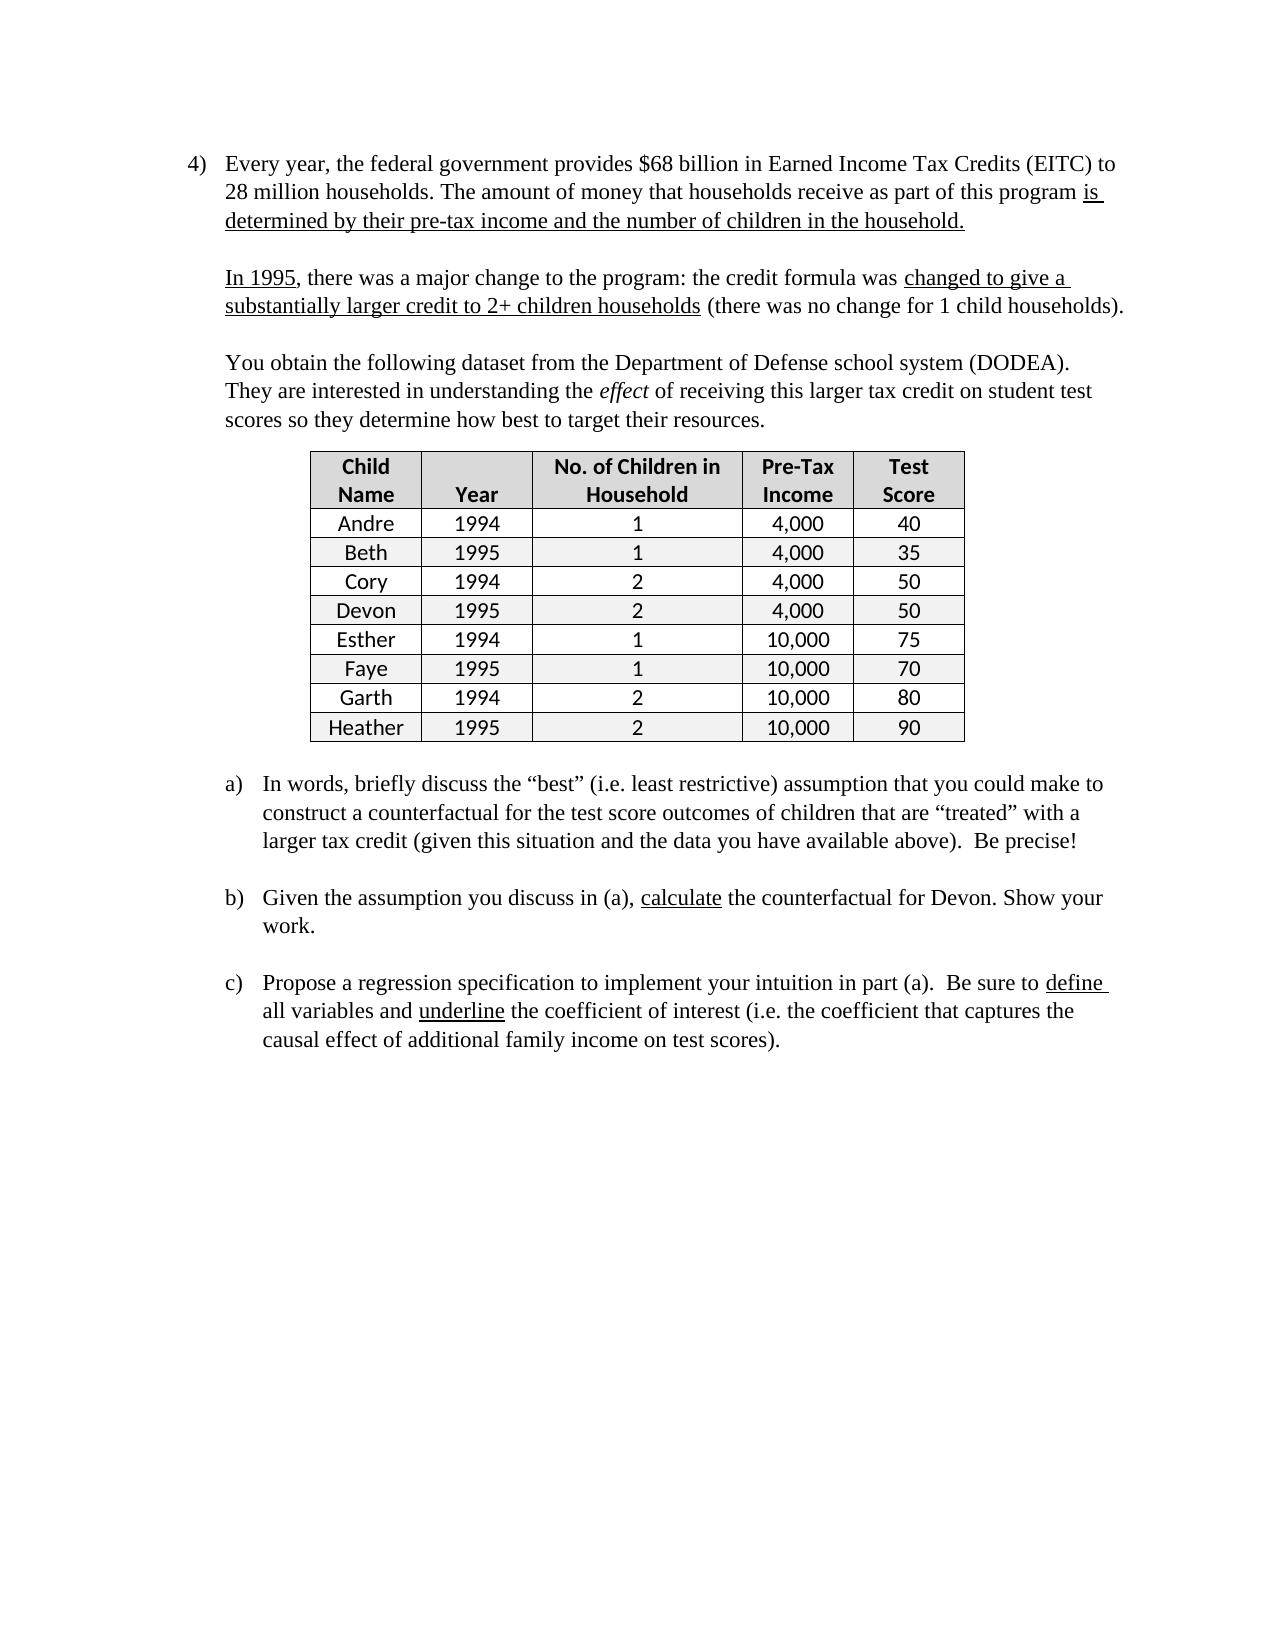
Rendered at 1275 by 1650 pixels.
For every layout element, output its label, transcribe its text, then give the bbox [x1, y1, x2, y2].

table_cell 75 [854, 625, 964, 653]
table_cell 1 [533, 655, 742, 682]
table_header Test Score [854, 452, 964, 508]
table_cell Devon [311, 596, 421, 624]
table_cell 2 [533, 567, 742, 595]
table_cell Andre [311, 509, 421, 537]
table_cell 40 [854, 509, 964, 537]
table_cell Garth [311, 684, 421, 712]
table_cell 4,000 [743, 596, 853, 624]
table_header Child Name [311, 452, 421, 508]
table_cell Beth [311, 538, 421, 566]
table_cell 1 [533, 625, 742, 653]
table_cell 10,000 [743, 684, 853, 712]
table_cell Cory [311, 567, 421, 595]
table_cell 2 [533, 596, 742, 624]
table_cell 1 [533, 509, 742, 537]
table_cell 50 [854, 567, 964, 595]
list Propose a regression specification to implement your intuition in part (a). Be sure to define all variables and underline the coefficient of interest (i.e. the coefficient that captures the causal effect of additional family income on test scores). [225, 969, 1125, 1052]
table_cell 4,000 [743, 567, 853, 595]
table_cell 1995 [422, 713, 532, 741]
table_cell 1995 [422, 538, 532, 566]
list In 1995, there was a major change to the program: the credit formula was changed to give a substantially larger credit to 2+ children households (there was no change for 1 child households). [225, 264, 1125, 318]
table_header Pre-Tax Income [743, 452, 853, 508]
list In words, briefly discuss the “best” (i.e. least restrictive) assumption that you could make to construct a counterfactual for the test score outcomes of children that are “treated” with a larger tax credit (given this situation and the data you have available above). Be precise! [225, 770, 1125, 853]
table_cell 1995 [422, 655, 532, 682]
table_cell 10,000 [743, 625, 853, 653]
table_cell 70 [854, 655, 964, 682]
table_cell 1995 [422, 596, 532, 624]
table_cell 50 [854, 596, 964, 624]
table_header No. of Children in Household [533, 452, 742, 508]
table_cell Heather [311, 713, 421, 741]
table_header Year [422, 452, 532, 508]
list Given the assumption you discuss in (a), calculate the counterfactual for Devon. Show your work. [225, 884, 1125, 939]
table_cell 80 [854, 684, 964, 712]
table_cell Faye [311, 655, 421, 682]
table_cell Esther [311, 625, 421, 653]
table_cell 4,000 [743, 509, 853, 537]
table_cell 1994 [422, 625, 532, 653]
table_cell 1994 [422, 567, 532, 595]
table_cell 1994 [422, 509, 532, 537]
table_cell 1 [533, 538, 742, 566]
table_cell 2 [533, 684, 742, 712]
table_cell 90 [854, 713, 964, 741]
table_cell 10,000 [743, 713, 853, 741]
table_cell 35 [854, 538, 964, 566]
list Every year, the federal government provides $68 billion in Earned Income Tax Credits (EITC) to 28 million households. The amount of money that households receive as part of this program is determined by their pre-tax income and the number of children in the household. [187, 150, 1125, 233]
table_cell 2 [533, 713, 742, 741]
table_cell 10,000 [743, 655, 853, 682]
table_cell 1994 [422, 684, 532, 712]
table_cell 4,000 [743, 538, 853, 566]
list You obtain the following dataset from the Department of Defense school system (DODEA). They are interested in understanding the effect of receiving this larger tax credit on student test scores so they determine how best to target their resources. [225, 349, 1125, 432]
